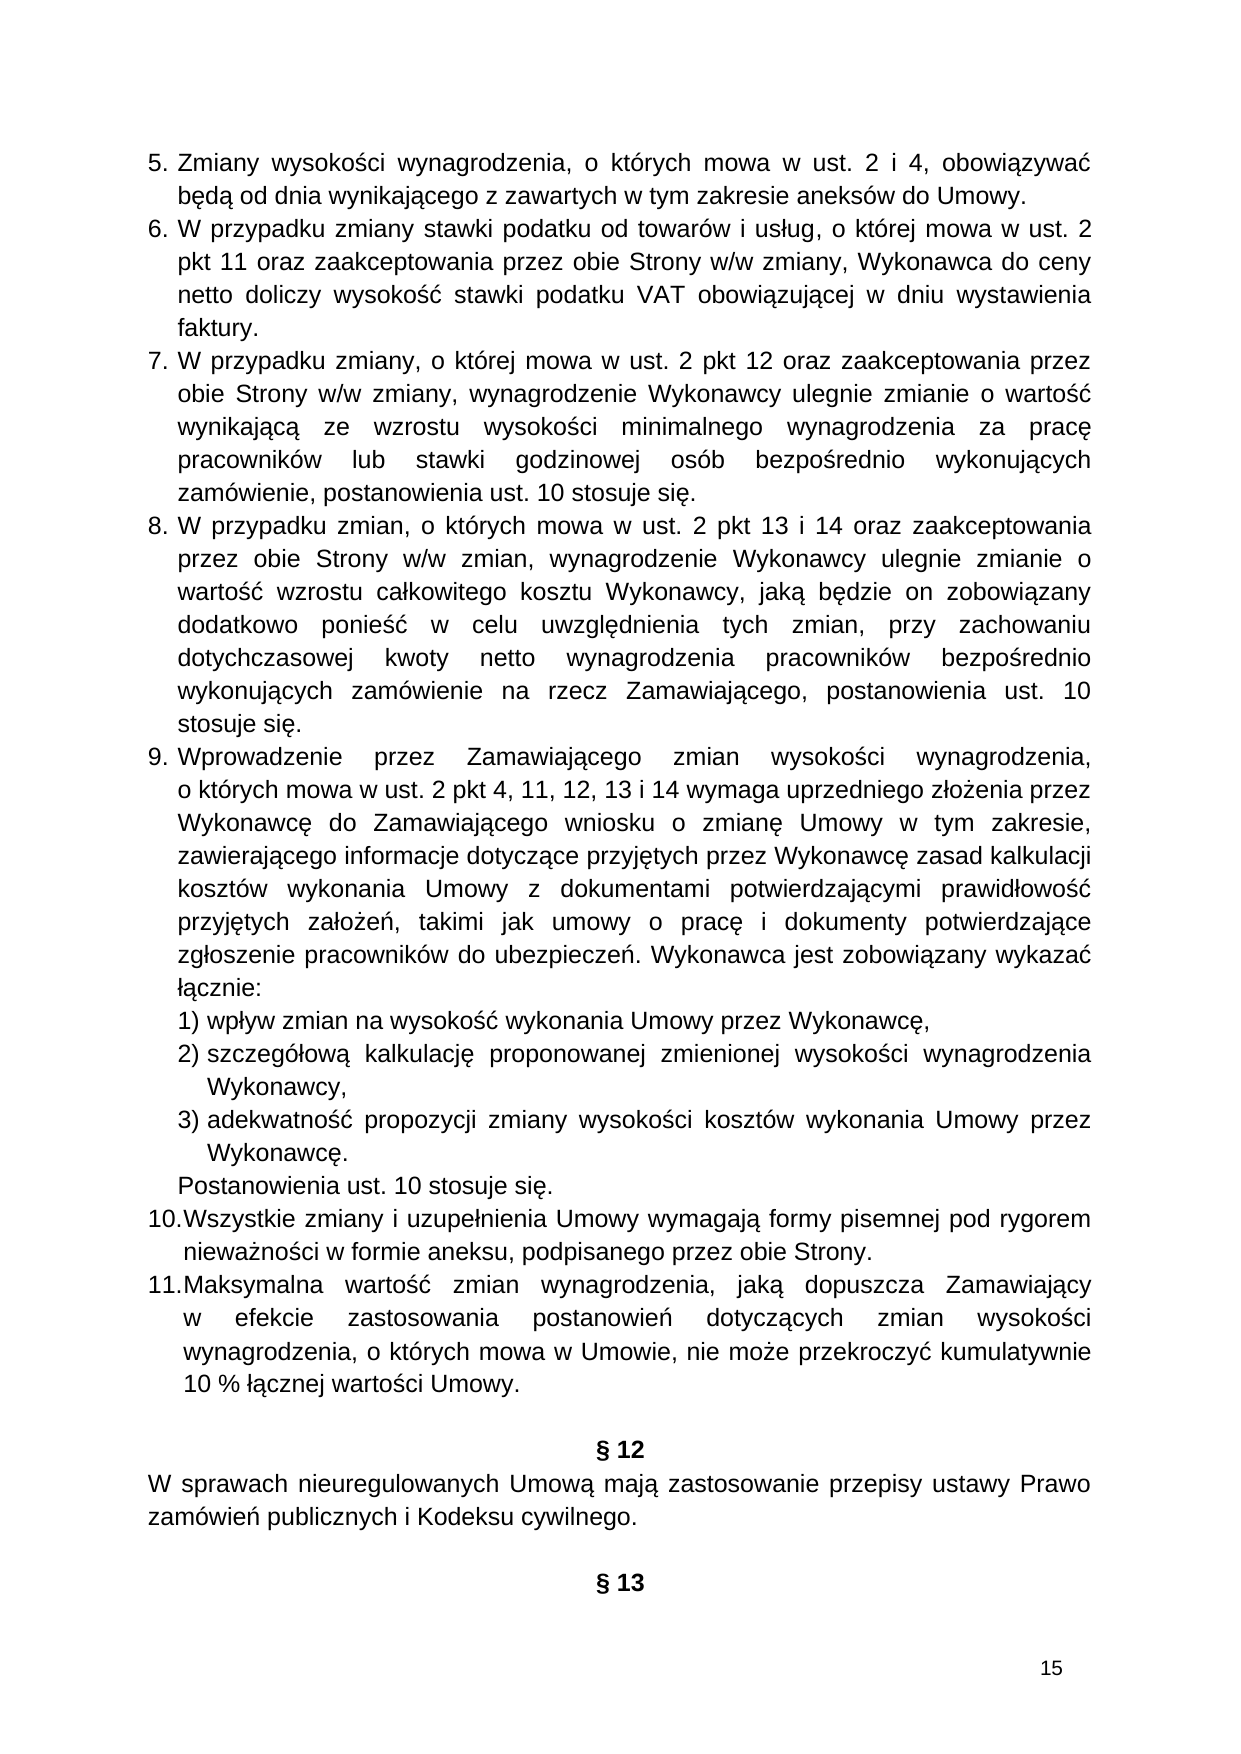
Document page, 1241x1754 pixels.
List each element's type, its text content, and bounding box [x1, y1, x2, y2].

list Zmiany wysokości wynagrodzenia, o których mowa w ust. 2 i 4, obowiązywać będą od dnia wynikającego z zawartych w tym zakresie aneksów do Umowy. [148, 148, 1092, 209]
text W sprawach nieuregulowanych Umową mają zastosowanie przepisy ustawy Prawo zamówień publicznych i Kodeksu cywilnego. [148, 1468, 1092, 1530]
list Maksymalna wartość zmian wynagrodzenia, jaką dopuszcza Zamawiający w efekcie zastosowania postanowień dotyczących zmian wysokości wynagrodzenia, o których mowa w Umowie, nie może przekroczyć kumulatywnie 10 % łącznej wartości Umowy. [148, 1270, 1092, 1398]
list W przypadku zmian, o których mowa w ust. 2 pkt 13 i 14 oraz zaakceptowania przez obie Strony w/w zmian, wynagrodzenie Wykonawcy ulegnie zmianie o wartość wzrostu całkowitego kosztu Wykonawcy, jaką będzie on zobowiązany dodatkowo ponieść w celu uwzględnienia tych zmian, przy zachowaniu dotychczasowej kwoty netto wynagrodzenia pracowników bezpośrednio wykonujących zamówienie na rzecz Zamawiającego, postanowienia ust. 10 stosuje się. [148, 511, 1092, 738]
list Wszystkie zmiany i uzupełnienia Umowy wymagają formy pisemnej pod rygorem nieważności w formie aneksu, podpisanego przez obie Strony. [148, 1204, 1092, 1266]
list adekwatność propozycji zmiany wysokości kosztów wykonania Umowy przez Wykonawcę. [177, 1105, 1092, 1167]
list wpływ zmian na wysokość wykonania Umowy przez Wykonawcę, [177, 1006, 1092, 1035]
text § 13 [148, 1568, 1092, 1596]
text § 12 [148, 1436, 1092, 1464]
list W przypadku zmiany stawki podatku od towarów i usług, o której mowa w ust. 2 pkt 11 oraz zaakceptowania przez obie Strony w/w zmiany, Wykonawca do ceny netto doliczy wysokość stawki podatku VAT obowiązującej w dniu wystawienia faktury. [148, 214, 1092, 342]
list szczegółową kalkulację proponowanej zmienionej wysokości wynagrodzenia Wykonawcy, [177, 1039, 1092, 1101]
text Postanowienia ust. 10 stosuje się. [177, 1171, 1092, 1200]
list Wprowadzenie przez Zamawiającego zmian wysokości wynagrodzenia, o których mowa w ust. 2 pkt 4, 11, 12, 13 i 14 wymaga uprzedniego złożenia przez Wykonawcę do Zamawiającego wniosku o zmianę Umowy w tym zakresie, zawierającego informacje dotyczące przyjętych przez Wykonawcę zasad kalkulacji kosztów wykonania Umowy z dokumentami potwierdzającymi prawidłowość przyjętych założeń, takimi jak umowy o pracę i dokumenty potwierdzające zgłoszenie pracowników do ubezpieczeń. Wykonawca jest zobowiązany wykazać łącznie: [148, 742, 1092, 1002]
list W przypadku zmiany, o której mowa w ust. 2 pkt 12 oraz zaakceptowania przez obie Strony w/w zmiany, wynagrodzenie Wykonawcy ulegnie zmianie o wartość wynikającą ze wzrostu wysokości minimalnego wynagrodzenia za pracę pracowników lub stawki godzinowej osób bezpośrednio wykonujących zamówienie, postanowienia ust. 10 stosuje się. [148, 346, 1092, 507]
